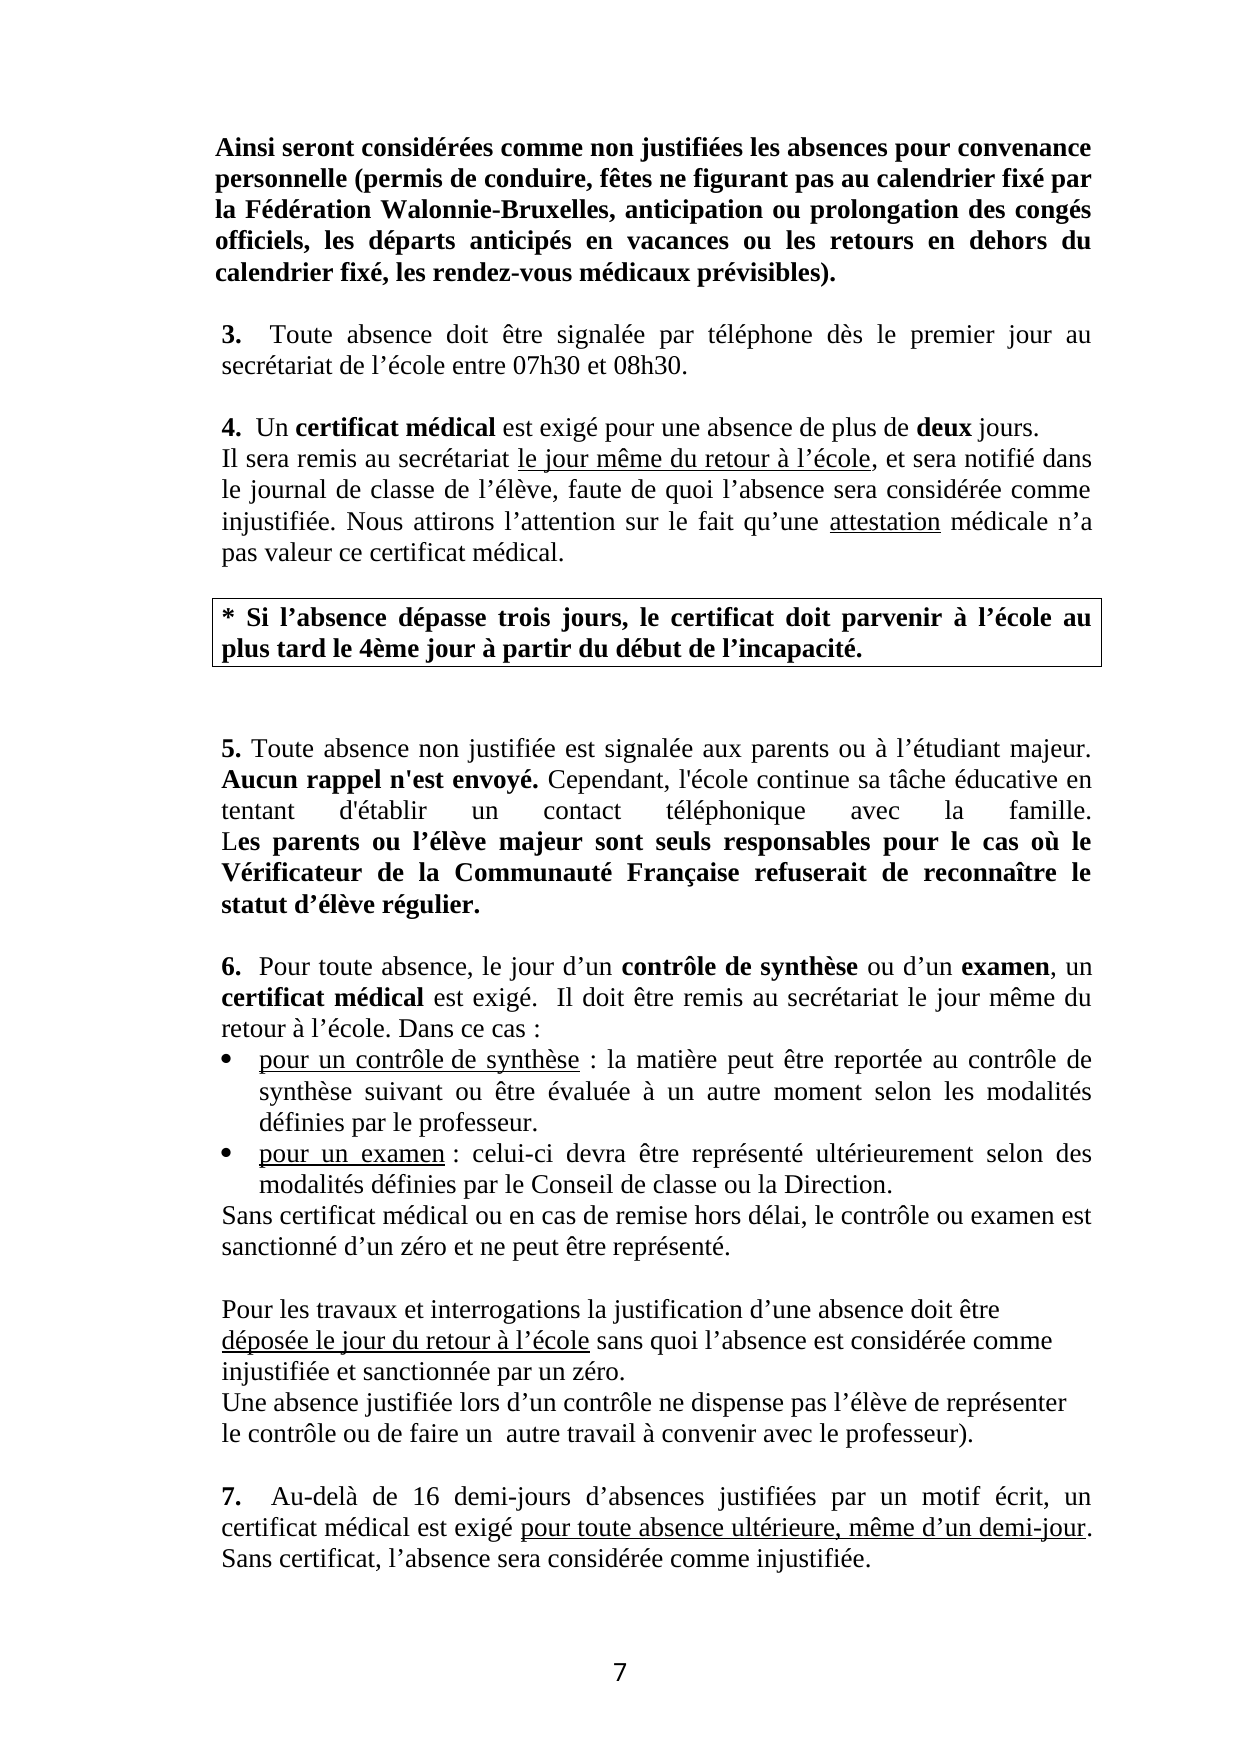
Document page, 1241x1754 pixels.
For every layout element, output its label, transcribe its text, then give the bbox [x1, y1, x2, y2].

text 5. Toute absence non justifiée est signalée aux parents ou à l’étudiant majeur. Aucun rappel n'est envoyé. Cependant, l'école continue sa tâche éducative en tentant d'établir un contact téléphonique avec la famille. Les parents ou l’élève majeur sont seuls responsables pour le cas où le Vérificateur de la Communauté Française refuserait de reconnaître le statut d’élève régulier. [221, 732, 1093, 919]
text * Si l’absence dépasse trois jours, le certificat doit parvenir à l’école au plus tard le 4ème jour à partir du début de l’incapacité. [213, 599, 1101, 666]
text Sans certificat médical ou en cas de remise hors délai, le contrôle ou examen est sanctionné d’un zéro et ne peut être représenté. [221, 1199, 1093, 1262]
text 7. Au-delà de 16 demi-jours d’absences justifiées par un motif écrit, un certificat médical est exigé pour toute absence ultérieure, même d’un demi-jour. Sans certificat, l’absence sera considérée comme injustifiée. [221, 1480, 1093, 1573]
text 6. Pour toute absence, le jour d’un contrôle de synthèse ou d’un examen, un certificat médical est exigé. Il doit être remis au secrétariat le jour même du retour à l’école. Dans ce cas : [221, 950, 1093, 1043]
text Ainsi seront considérées comme non justifiées les absences pour convenance personnelle (permis de conduire, fêtes ne figurant pas au calendrier fixé par la Fédération Walonnie-Bruxelles, anticipation ou prolongation des congés officiels, les départs anticipés en vacances ou les retours en dehors du calendrier fixé, les rendez-vous médicaux prévisibles). [215, 131, 1093, 287]
text Pour les travaux et interrogations la justification d’une absence doit être déposée le jour du retour à l’école sans quoi l’absence est considérée comme injustifiée et sanctionnée par un zéro. Une absence justifiée lors d’un contrôle ne dispense pas l’élève de représenter le contrôle ou de faire un autre travail à convenir avec le professeur). [221, 1293, 1093, 1448]
list pour un examen : celui-ci devra être représenté ultérieurement selon des modalités définies par le Conseil de classe ou [221, 1137, 1093, 1199]
text 3. Toute absence doit être signalée par téléphone dès le premier jour au secrétariat de l’école entre 07h30 et 08h30. [221, 318, 1093, 380]
text Il sera remis au secrétariat le jour même du retour à l’école, et sera notifié dans le journal de classe de l’élève, faute de quoi l’absence sera considérée comme injustifiée. Nous attirons l’attention sur le fait qu’une attestation médicale n’a pas valeur ce certificat médical. [221, 442, 1093, 567]
list pour un contrôle de synthèse : la matière peut être reportée au contrôle de synthèse suivant ou être évaluée à un autre moment selon les modalités définies par le professeur. [221, 1043, 1093, 1137]
text 4. Un certificat médical est exigé pour une absence de plus de deux jours. [148, 411, 1093, 442]
